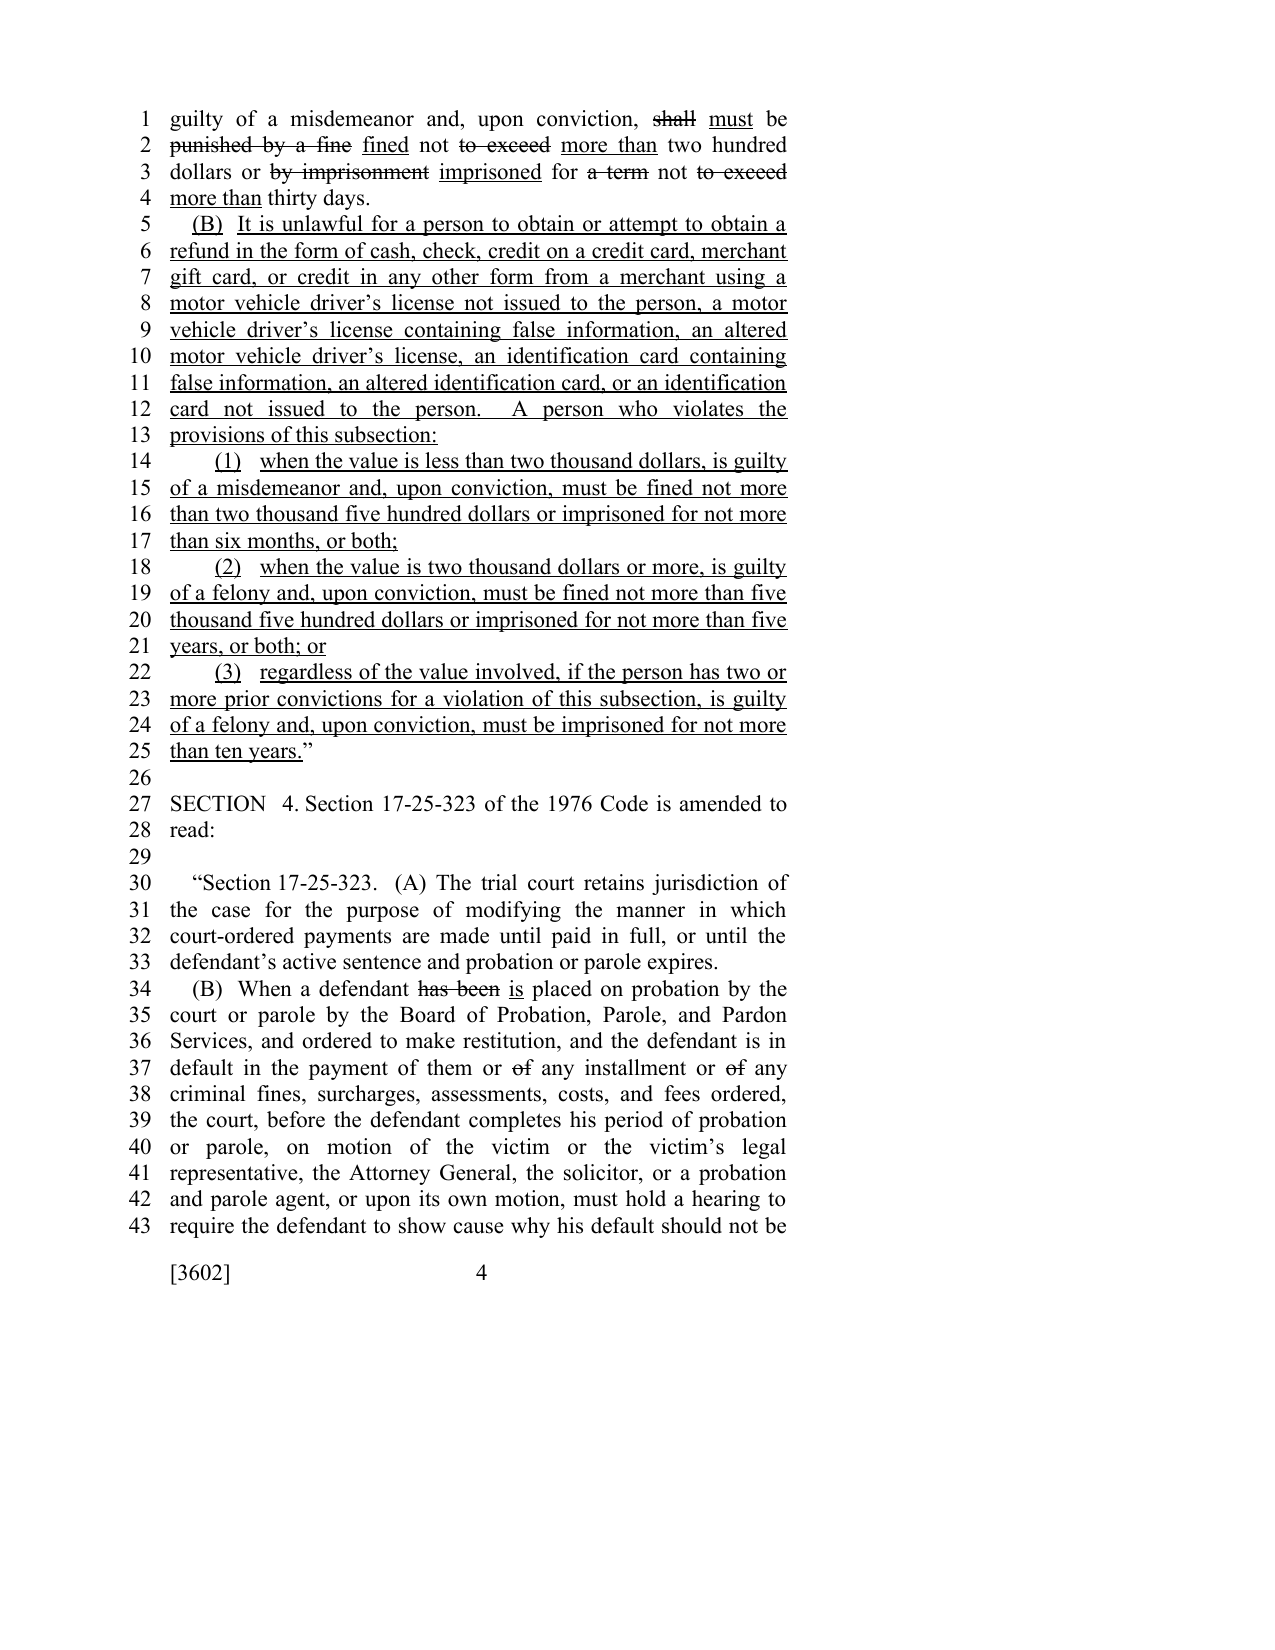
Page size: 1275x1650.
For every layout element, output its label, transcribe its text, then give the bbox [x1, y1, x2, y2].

text (3) regardless of the value involved, if the person has two or more prior convictions for a violation of this subsection, is guilty of a felony and, upon conviction, must be imprisoned for not more than ten years.” [169, 735, 787, 764]
text SECTION 4. Section 17-25-323 of the 1976 Code is amended to read: [169, 790, 787, 843]
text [169, 105, 787, 210]
text “Section 17-25-323. (A) The trial court retains jurisdiction of the case for the purpose of modifying the manner in which court-ordered payments are made until paid in full, or until the defendant’s active sentence and probation or parole expires. [169, 869, 787, 975]
text (3) regardless of the value involved, if the person has two or more prior convictions for a violation of this subsection, is guilty of a felony and, upon conviction, must be imprisoned for not more than ten years.” [169, 658, 787, 708]
text (2) when the value is two thousand dollars or more, is guilty of a felony and, upon conviction, must be fined not more than five thousand five hundred dollars or imprisoned for not more than five years, or both; or [169, 553, 787, 602]
text (2) when the value is two thousand dollars or more, is guilty of a felony and, upon conviction, must be fined not more than five thousand five hundred dollars or imprisoned for not more than five years, or both; or [169, 630, 787, 658]
text (1) when the value is less than two thousand dollars, is guilty of a misdemeanor and, upon conviction, must be fined not more than two thousand five hundred dollars or imprisoned for not more than six months, or both; [169, 498, 787, 523]
text (3) regardless of the value involved, if the person has two or more prior convictions for a violation of this subsection, is guilty of a felony and, upon conviction, must be imprisoned for not more than ten years.” [169, 709, 787, 734]
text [169, 975, 787, 1238]
text (1) when the value is less than two thousand dollars, is guilty of a misdemeanor and, upon conviction, must be fined not more than two thousand five hundred dollars or imprisoned for not more than six months, or both; [169, 524, 787, 553]
text (2) when the value is two thousand dollars or more, is guilty of a felony and, upon conviction, must be fined not more than five thousand five hundred dollars or imprisoned for not more than five years, or both; or [169, 603, 787, 629]
text (1) when the value is less than two thousand dollars, is guilty of a misdemeanor and, upon conviction, must be fined not more than two thousand five hundred dollars or imprisoned for not more than six months, or both; [169, 448, 787, 497]
